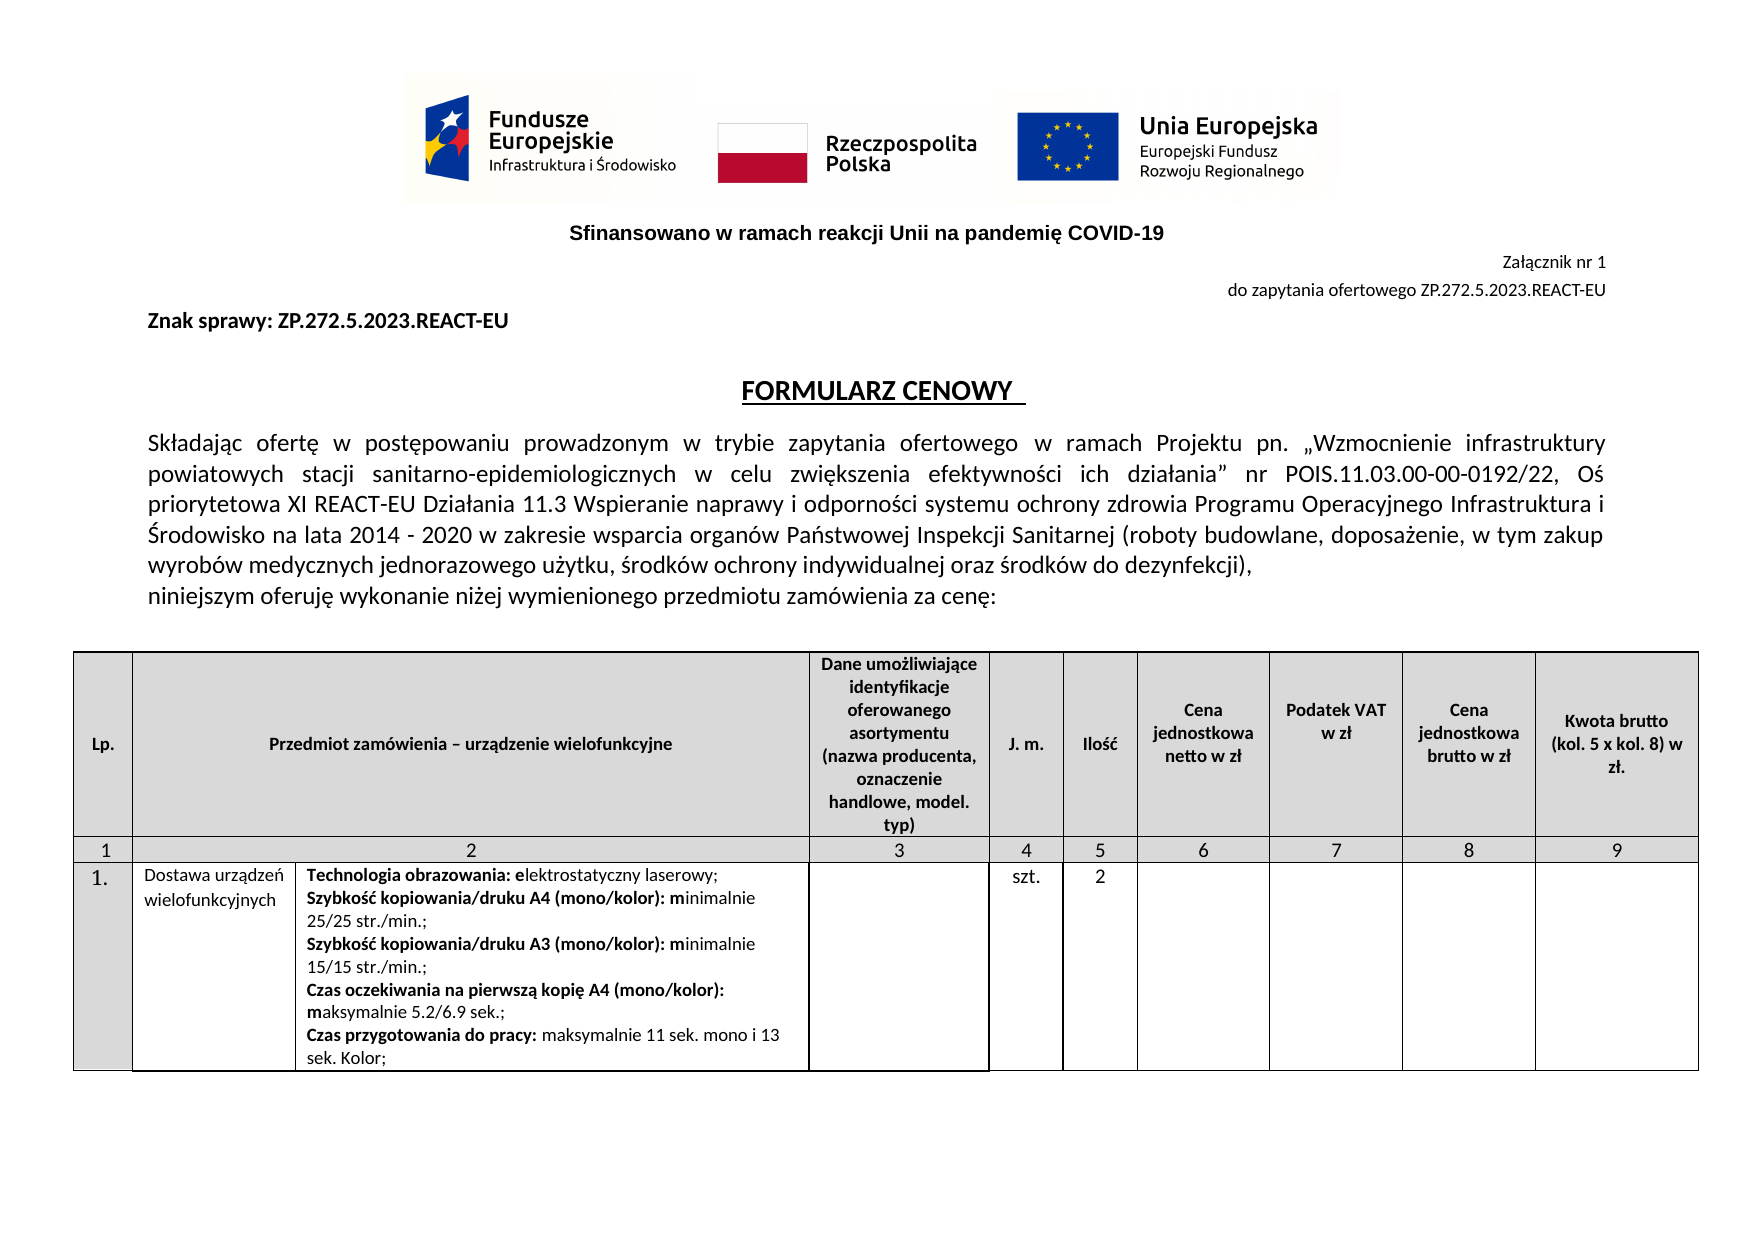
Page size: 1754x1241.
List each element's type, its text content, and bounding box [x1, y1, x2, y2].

table_cell [810, 863, 988, 1069]
table_cell 8 [1403, 837, 1535, 862]
text FORMULARZ CENOWY [148, 372, 1606, 408]
table_cell 9 [1536, 837, 1698, 862]
table_cell [1138, 863, 1269, 1069]
table_header Cena jednostkowa brutto w zł [1403, 653, 1535, 836]
table_cell szt. [990, 863, 1062, 1069]
table_cell [1403, 863, 1535, 1069]
table_cell 1 [74, 837, 132, 862]
table_header Cena jednostkowa netto w zł [1138, 653, 1269, 836]
table_header Kwota brutto (kol. 5 x kol. 8) w zł. [1536, 653, 1698, 836]
table_cell 2 [133, 837, 809, 862]
table_cell [1536, 863, 1698, 1069]
table_cell [74, 863, 132, 1069]
table_cell 3 [810, 837, 989, 862]
table_header Lp. [74, 653, 132, 836]
table_cell 2 [1064, 863, 1137, 1069]
table_header Podatek VAT w zł [1270, 653, 1402, 836]
table_header J. m. [990, 653, 1063, 836]
table_cell 6 [1138, 837, 1269, 862]
text Załącznik nr 1 [148, 251, 1606, 273]
text Znak sprawy: ZP.272.5.2023.REACT-EU [148, 306, 1606, 334]
table_header Przedmiot zamówienia – urządzenie wielofunkcyjne [133, 653, 809, 836]
table_cell 5 [1064, 837, 1137, 862]
table_cell [1270, 863, 1402, 1069]
table_cell 7 [1270, 837, 1402, 862]
text niniejszym oferuję wykonanie niżej wymienionego przedmiotu zamówienia za cenę: [148, 580, 1606, 611]
table_cell Dostawa urządzeń wielofunkcyjnych [133, 863, 295, 1069]
text Składając ofertę w postępowaniu prowadzonym w trybie zapytania ofertowego w ramach Projektu pn. „Wzmocnienie infrastruktury powiatowych stacji sanitarno-epidemiologicznych w celu zwiększenia efektywności ich działania” nr POIS.11.03.00-00-0192/22, Oś priorytetowa XI REACT-EU Działania 11.3 Wspieranie naprawy i odporności systemu ochrony zdrowia Programu Operacyjnego Infrastruktura i Środowisko na lata 2014 - 2020 w zakresie wsparcia organów Państwowej Inspekcji Sanitarnej (roboty budowlane, doposażenie, w tym zakup wyrobów medycznych jednorazowego użytku, środków ochrony indywidualnej oraz środków do dezynfekcji), [148, 428, 1606, 580]
table_header Dane umożliwiające identyfikacje oferowanego asortymentu (nazwa producenta, oznaczenie handlowe, model. typ) [810, 653, 989, 836]
text do zapytania ofertowego ZP.272.5.2023.REACT-EU [148, 278, 1606, 301]
table_cell 4 [990, 837, 1063, 862]
table_header Ilość [1064, 653, 1137, 836]
